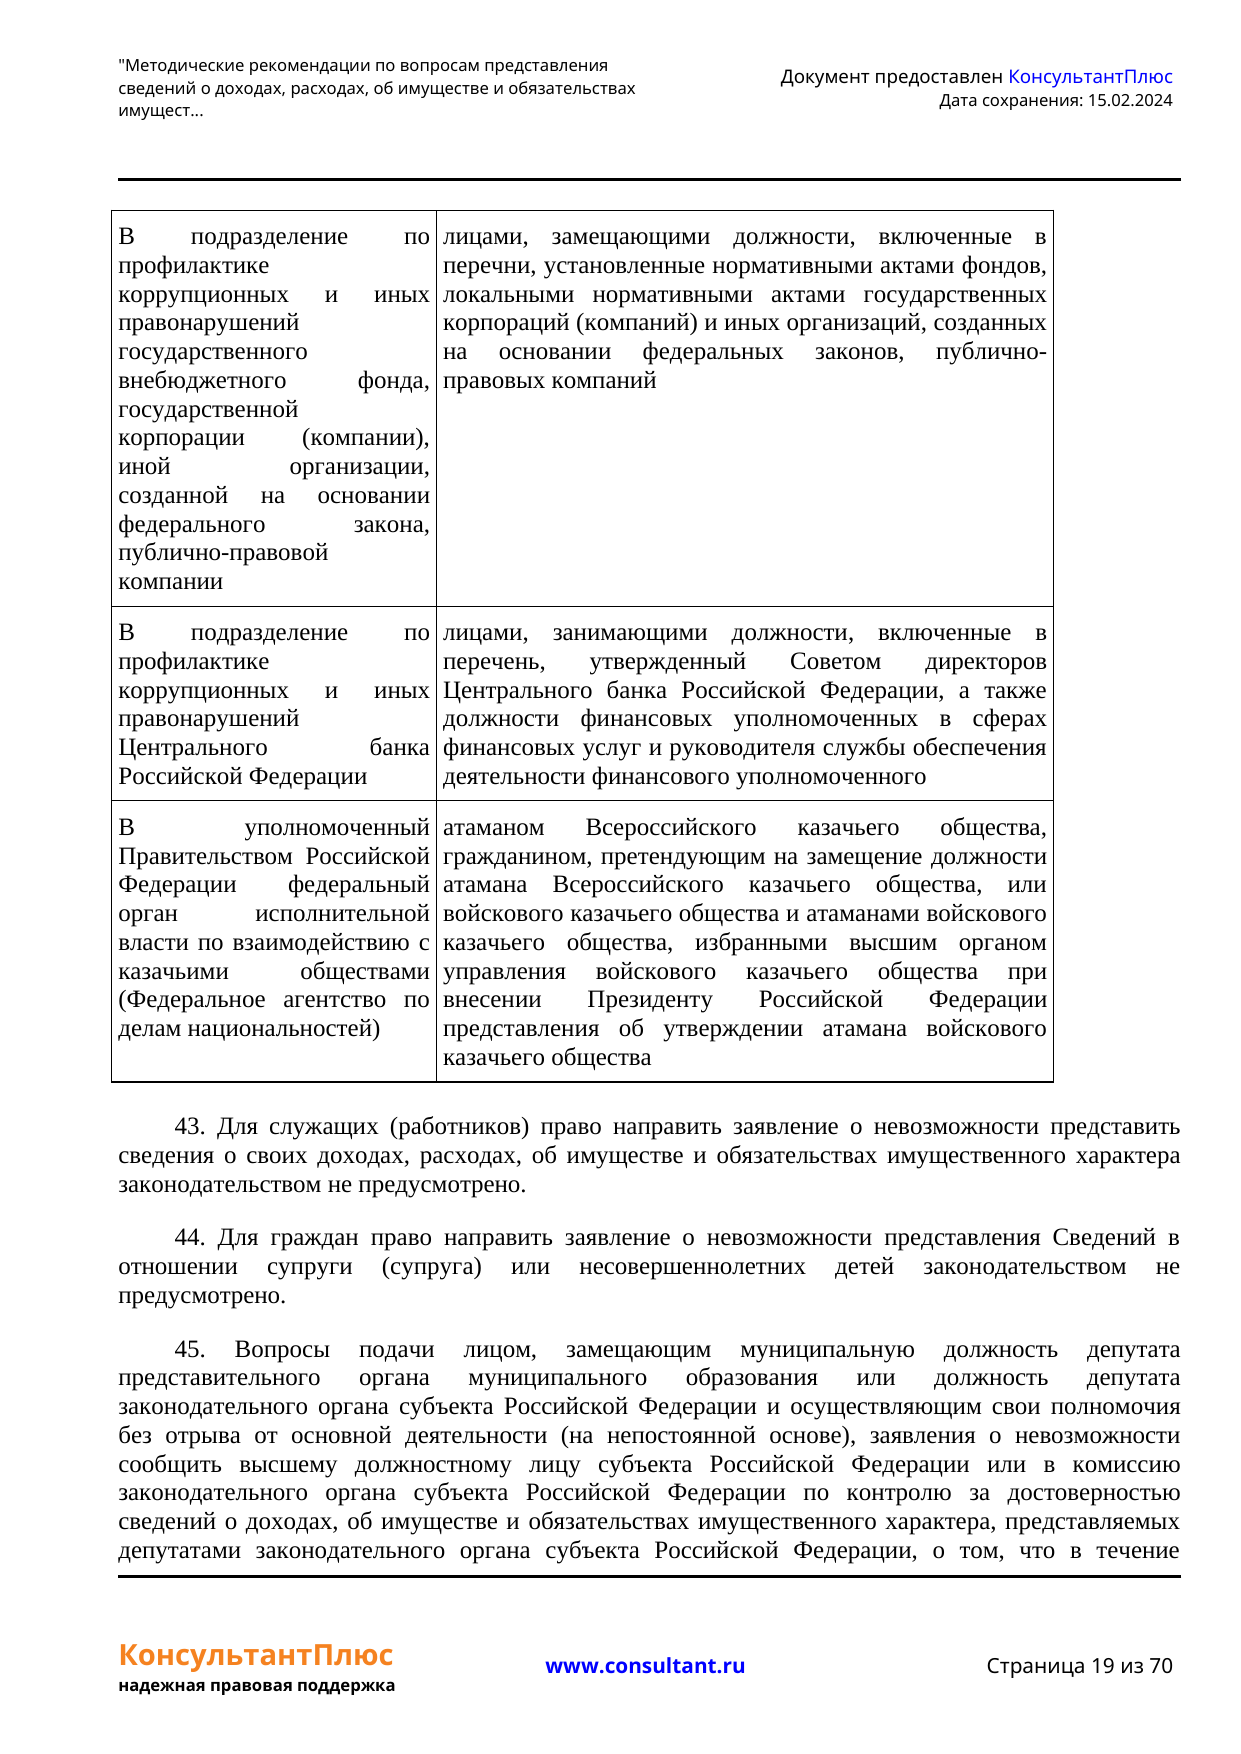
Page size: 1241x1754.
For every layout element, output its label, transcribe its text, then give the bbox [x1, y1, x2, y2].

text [118, 1334, 1181, 1564]
table_cell лицами, замещающими должности, включенные в перечни, установленные нормативными актами фондов, локальными нормативными актами государственных корпораций (компаний) и иных организаций, созданных на основании федеральных законов, публично-правовых компаний [437, 211, 1053, 606]
table_cell В подразделение по профилактике коррупционных и иных правонарушений государственного внебюджетного фонда, государственной корпорации (компании), иной организации, созданной на основании федерального закона, публично-правовой компании [112, 211, 436, 606]
table_cell В подразделение по профилактике коррупционных и иных правонарушений Центрального банка Российской Федерации [112, 607, 436, 800]
text 44. Для граждан право направить заявление о невозможности представления Сведений в отношении супруги (супруга) или несовершеннолетних детей законодательством не предусмотрено. [118, 1222, 1181, 1309]
text 43. Для служащих (работников) право направить заявление о невозможности представить сведения о своих доходах, расходах, об имуществе и обязательствах имущественного характера законодательством не предусмотрено. [118, 1111, 1181, 1197]
table_cell лицами, занимающими должности, включенные в перечень, утвержденный Советом директоров Центрального банка Российской Федерации, а также должности финансовых уполномоченных в сферах финансовых услуг и руководителя службы обеспечения деятельности финансового уполномоченного [437, 607, 1053, 800]
table_cell атаманом Всероссийского казачьего общества, гражданином, претендующим на замещение должности атамана Всероссийского казачьего общества, или войскового казачьего общества и атаманами войскового казачьего общества, избранными высшим органом управления войскового казачьего общества при внесении Президенту Российской Федерации представления об утверждении атамана войскового казачьего общества [437, 801, 1053, 1081]
table_cell В уполномоченный Правительством Российской Федерации федеральный орган исполнительной власти по взаимодействию с казачьими обществами (Федеральное агентство по делам национальностей) [112, 801, 436, 1081]
